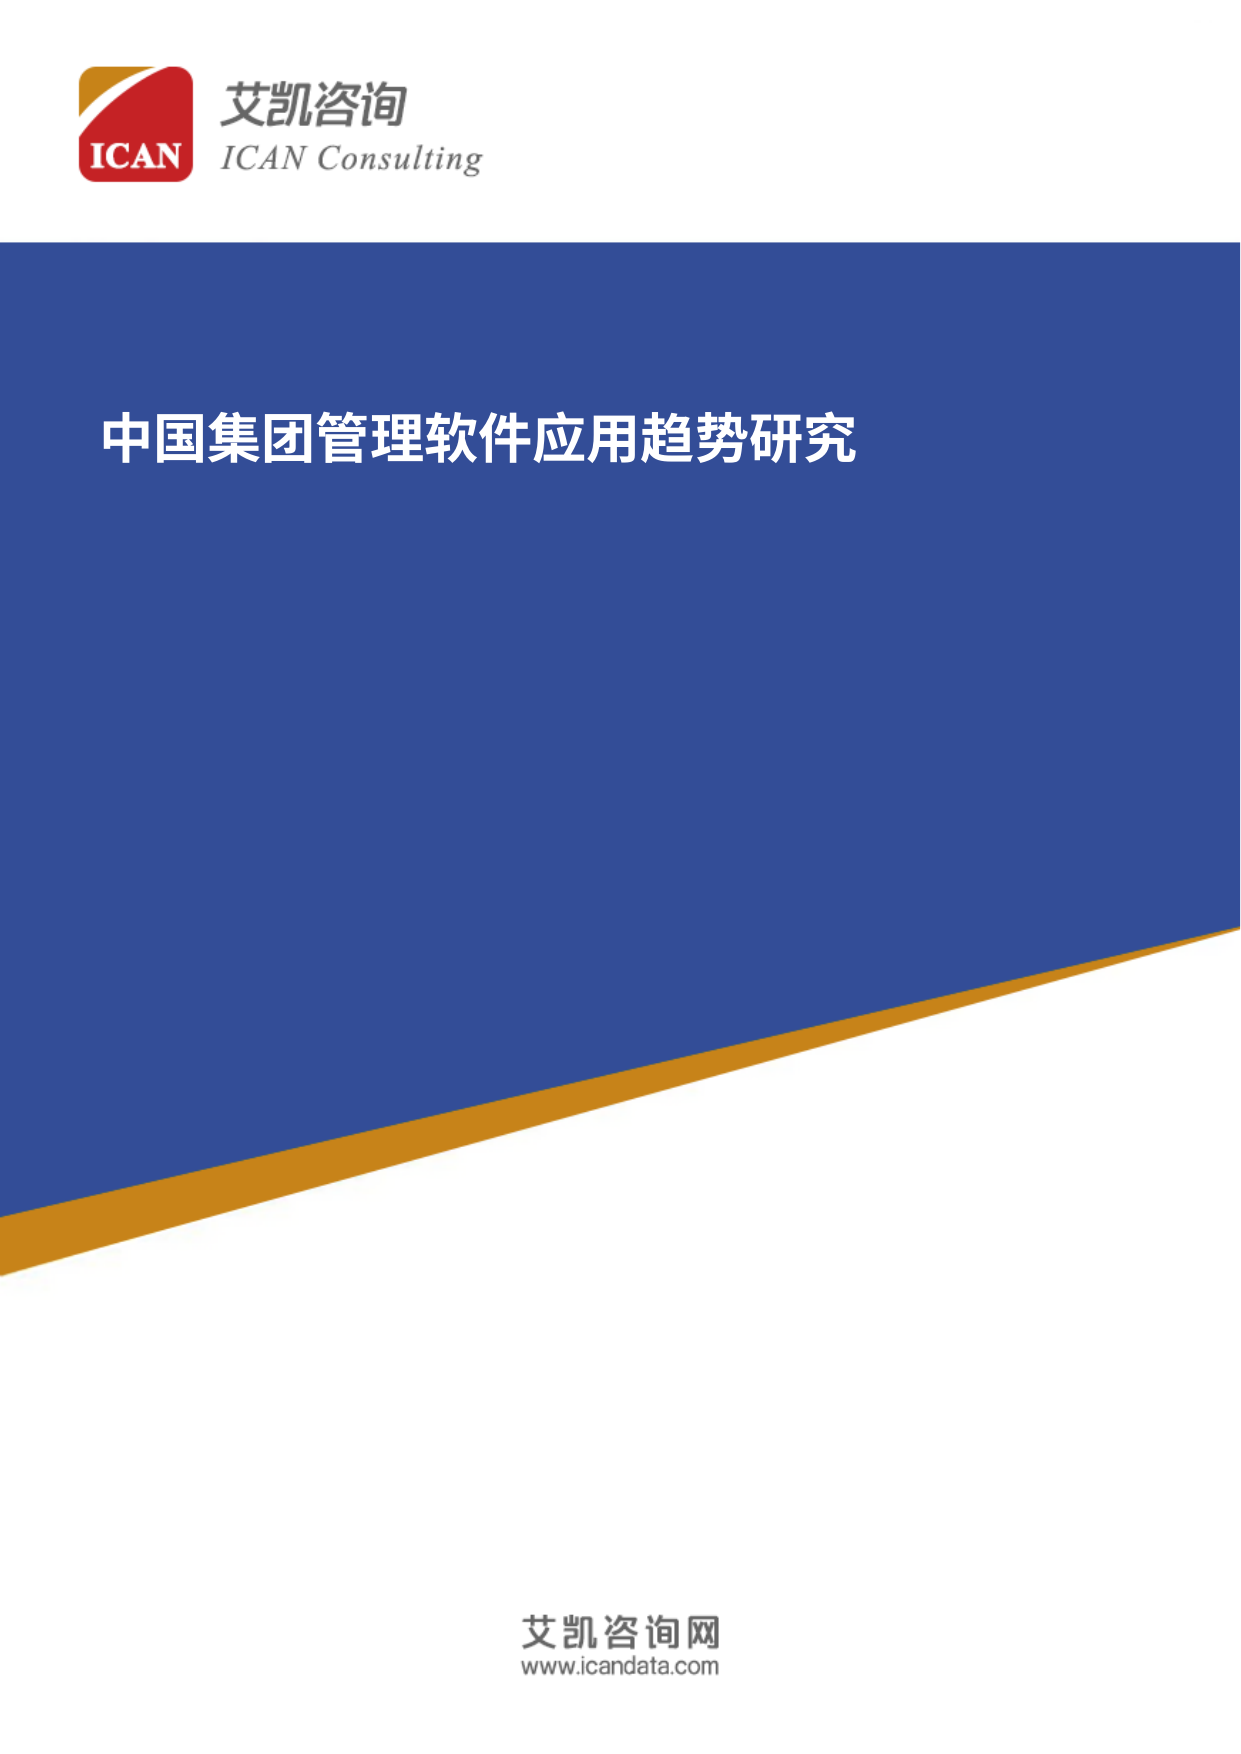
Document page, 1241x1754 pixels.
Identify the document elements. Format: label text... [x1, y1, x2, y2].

subtitle 中国集团管理软件应用趋势研究 [99, 386, 1053, 484]
picture [0, 5, 1241, 1754]
